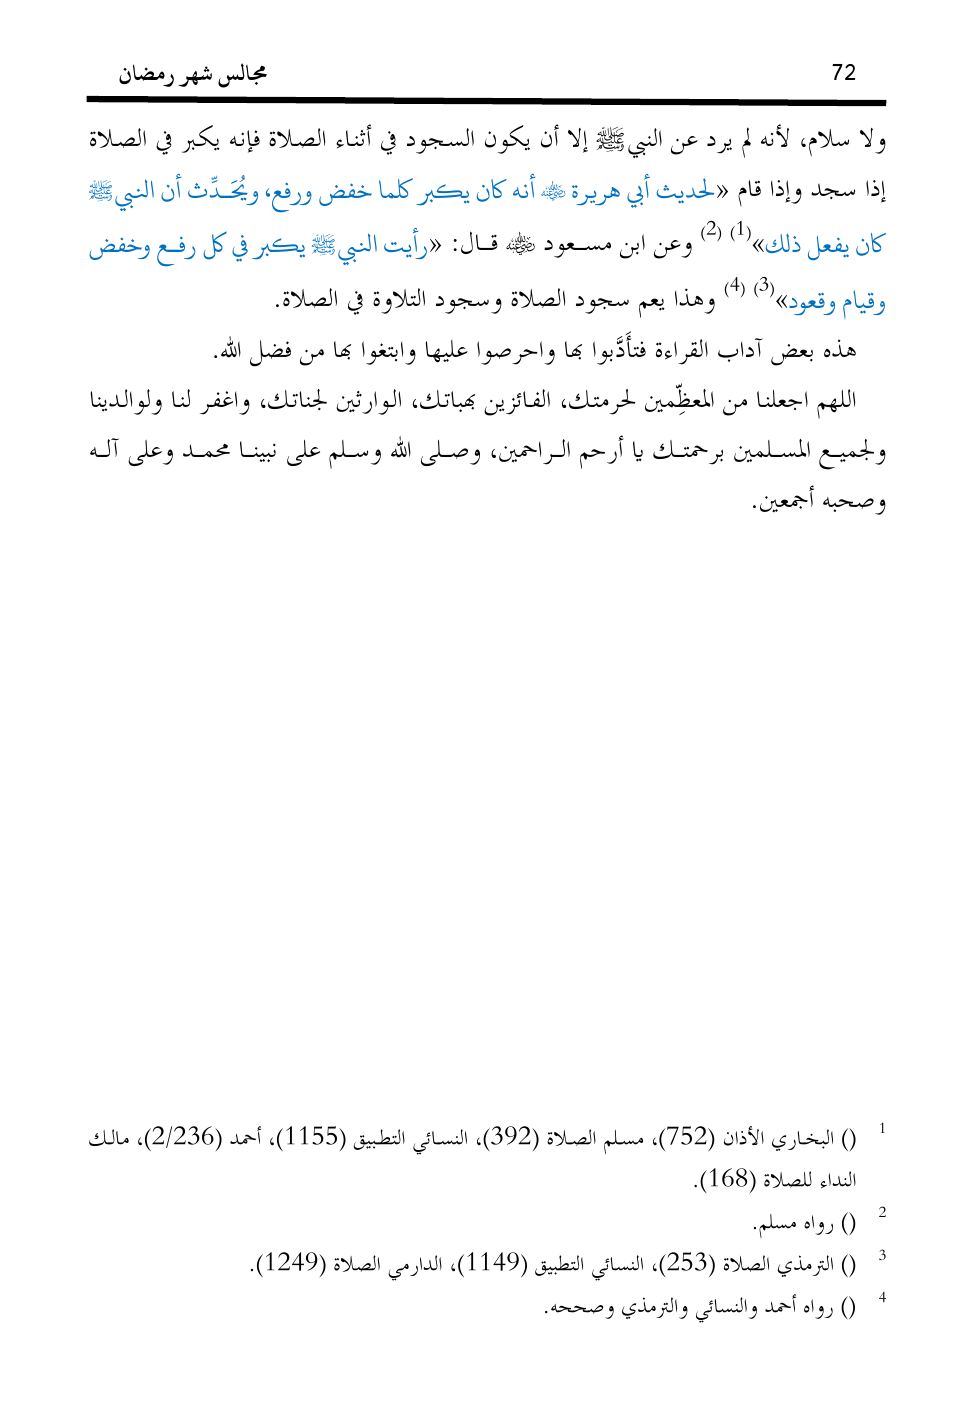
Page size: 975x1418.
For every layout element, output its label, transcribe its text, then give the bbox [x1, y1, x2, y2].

text هذه بعض آداب القراءة فتأَدَّبوا بها واحرصوا عليها وابتغوا بها من فضل الله. [89, 327, 886, 377]
text * ومن آدابها: أن يسجد إذا مر بآية سجدة وهو على وضوء في أي وقت كان من ليل أو نهار، فيكبِّر للسجود ويقول: سبحان ربي الأعلى، ويدعو، ثم يرفع من السجود بدون تكبير ولا سلام، لأنه لم يرد عن النبي ج إلا أن يكون السجود في أثناء الصلاة فإنه يكبر في الصلاة إذا سجد وإذا قام «لحديث أبي هريرة س أنه كان يكبر كلما خفض ورفع، ويُحَدِّث أن النبي ج كان يفعل ذلك»() () وعن ابن مسعود س قال: «رأيت النبي ج يكبر في كل رفع وخفض وقيام وقعود»() () وهذا يعم سجود الصلاة وسجود التلاوة في الصلاة. [89, 115, 886, 327]
text اللهم اجعلنا من المعظِّمين لحرمتك، الفائزين بهباتك، الوارثين لجناتك، واغفر لنا ولوالدينا ولجميع المسلمين برحمتك يا أرحم الراحمين، وصلى الله وسلم على نبينا محمد وعلى آله وصحبه أجمعين. [89, 377, 886, 526]
